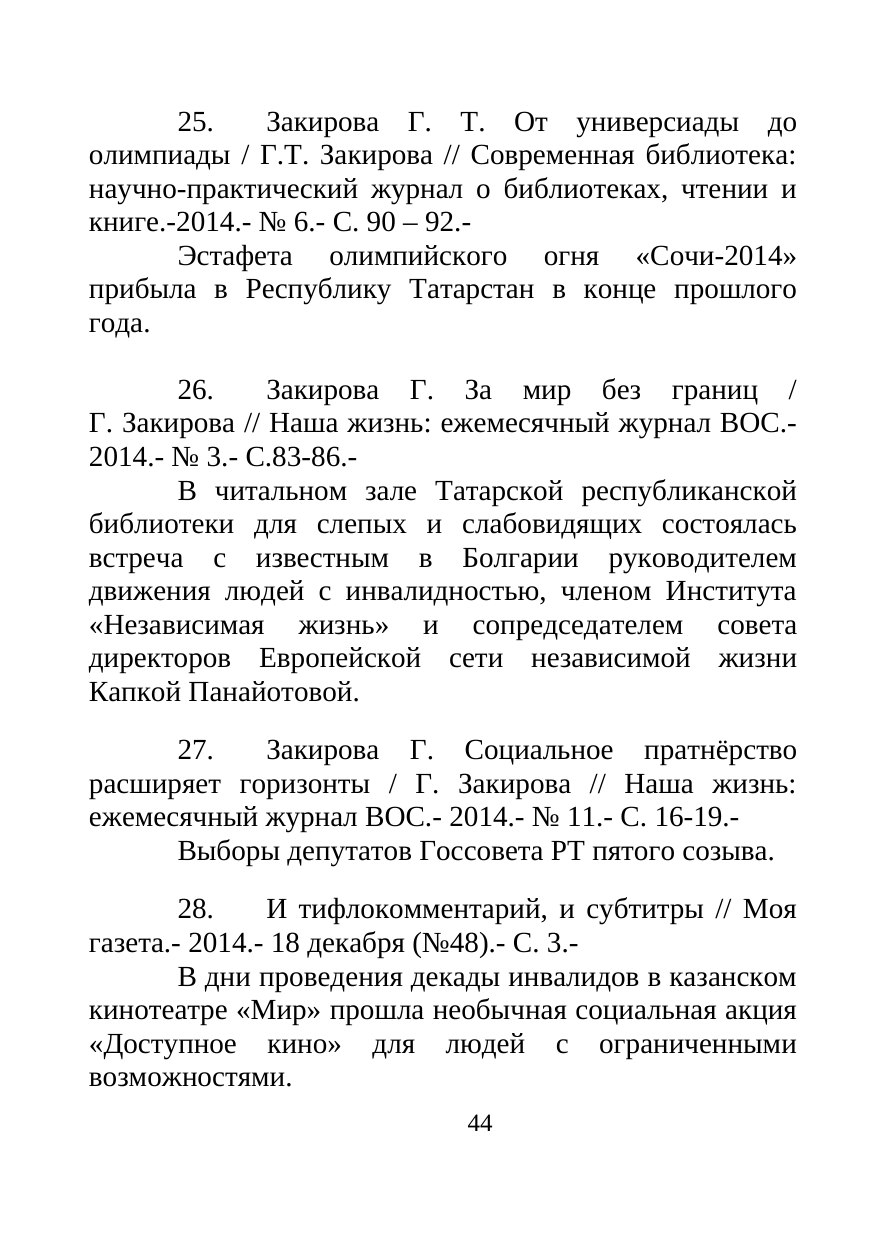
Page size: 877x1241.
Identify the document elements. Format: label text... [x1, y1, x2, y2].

list И тифлокомментарий, и субтитры // Моя газета.- 2014.- 18 декабря (№48).- С. 3.- [89, 892, 797, 959]
text Эстафета олимпийского огня «Сочи-2014» прибыла в Республику Татарстан в конце прошлого года. [89, 238, 797, 338]
list Закирова Г. За мир без границ / Г. Закирова // Наша жизнь: ежемесячный журнал ВОС.-2014.- № 3.- С.83-86.- [89, 372, 797, 473]
text Выборы депутатов Госсовета РТ пятого созыва. [89, 833, 797, 867]
text В дни проведения декады инвалидов в казанском кинотеатре «Мир» прошла необычная социальная акция «Доступное кино» для людей с ограниченными возможностями. [89, 959, 797, 1093]
list Закирова Г. Т. От универсиады до олимпиады / Г.Т. Закирова // Современная библиотека: научно-практический журнал о библиотеках, чтении и книге.-2014.- № 6.- С. 90 – 92.- [89, 104, 797, 238]
text В читальном зале Татарской республиканской библиотеки для слепых и слабовидящих состоялась встреча с известным в Болгарии руководителем движения людей с инвалидностью, членом Института «Независимая жизнь» и сопредседателем совета директоров Европейской сети независимой жизни Капкой Панайотовой. [89, 473, 797, 707]
list Закирова Г. Социальное пратнёрство расширяет горизонты / Г. Закирова // Наша жизнь: ежемесячный журнал ВОС.- 2014.- № 11.- С. 16-19.- [89, 732, 797, 833]
